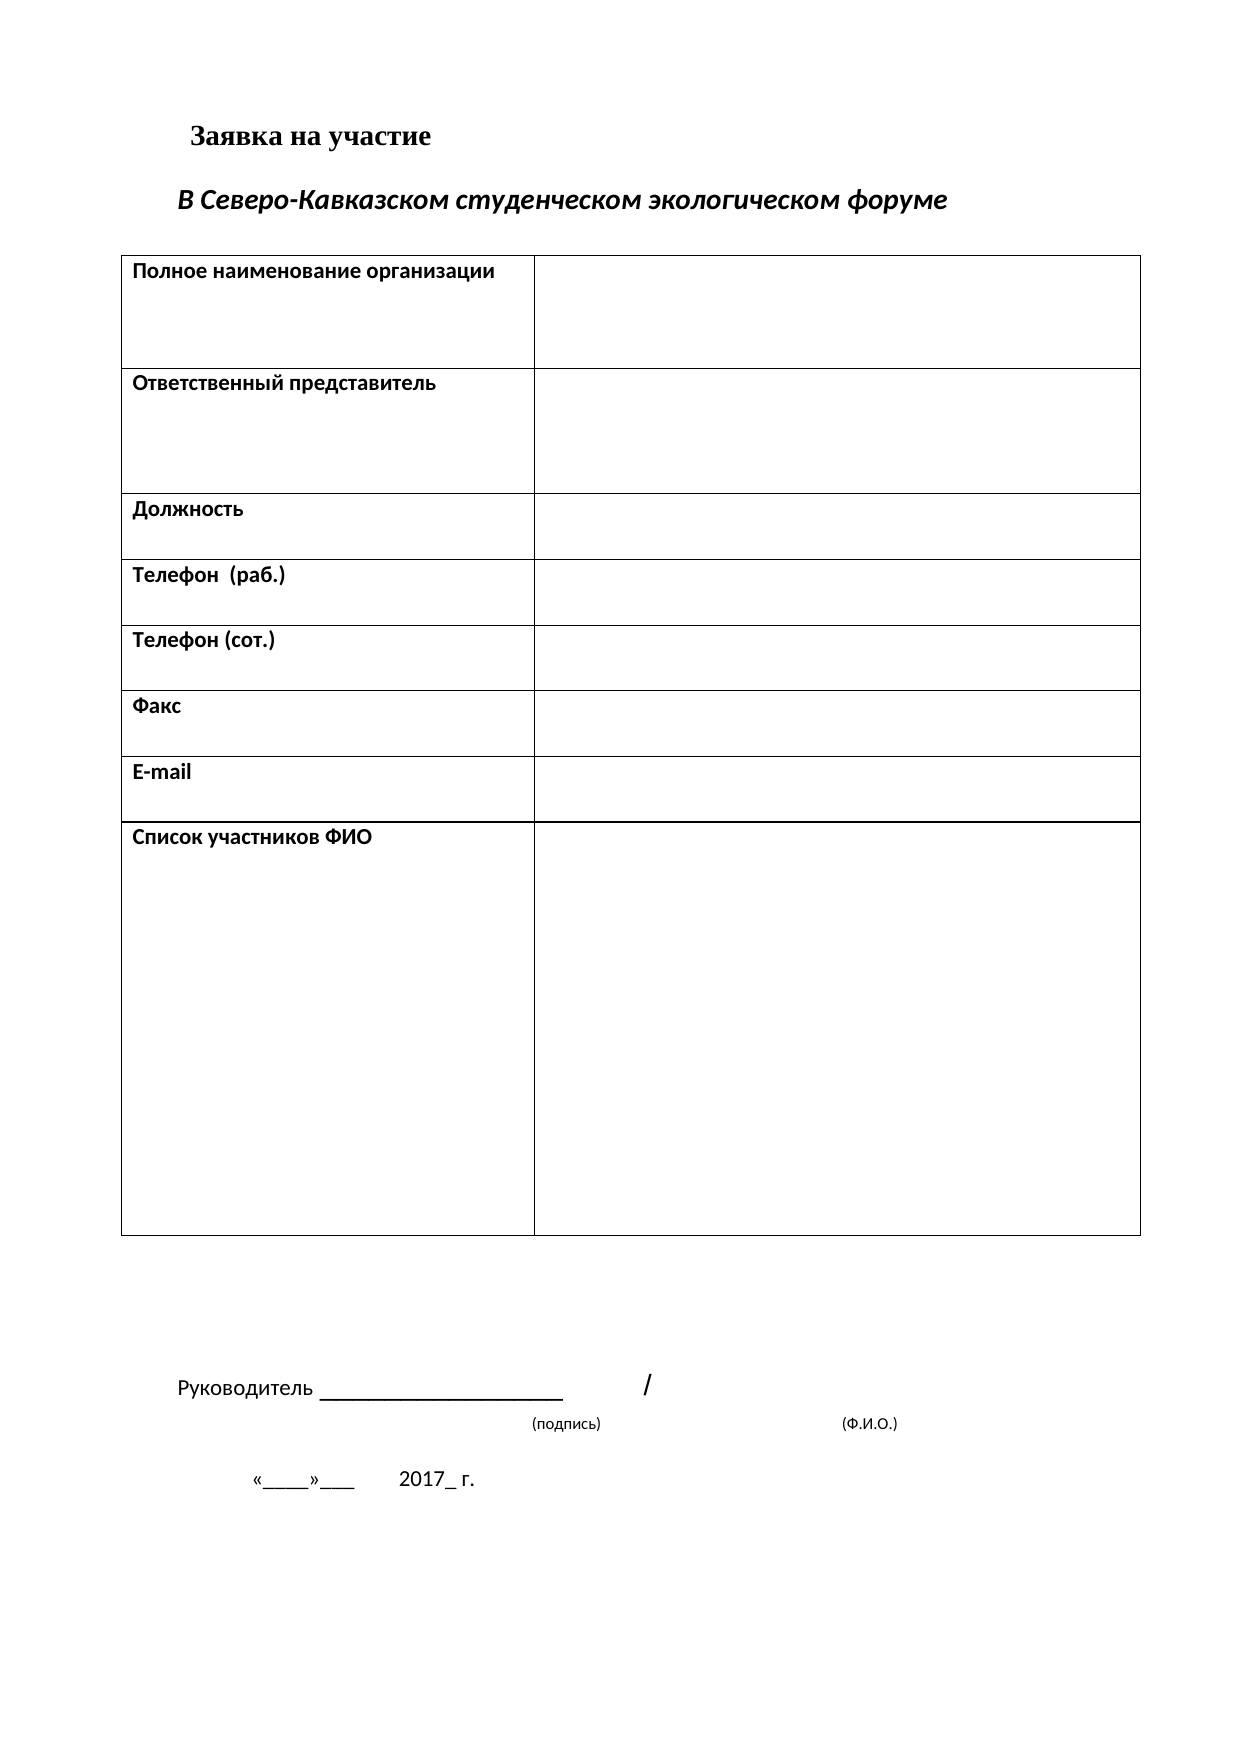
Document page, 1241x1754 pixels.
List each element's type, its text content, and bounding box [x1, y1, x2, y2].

table_cell [535, 560, 1140, 624]
table_cell E-mail [122, 757, 534, 821]
table_cell [535, 369, 1140, 493]
table_header [535, 256, 1140, 367]
table_cell Должность [122, 494, 534, 559]
table_cell [535, 626, 1140, 690]
table_cell Ответственный представитель [122, 369, 534, 493]
text В Северо-Кавказском студенческом экологическом форуме [177, 181, 1196, 216]
table_cell Телефон (сот.) [122, 626, 534, 690]
table_cell [535, 691, 1140, 756]
table_cell Телефон (раб.) [122, 560, 534, 624]
text (подпись) (Ф.И.О.) [532, 1413, 1152, 1433]
table_cell Факс [122, 691, 534, 756]
table_cell [535, 494, 1140, 559]
text Заявка на участие [177, 118, 1152, 152]
table_cell Список участников ФИО [122, 823, 534, 1234]
text Руководитель _______________ / [177, 1368, 1152, 1401]
table_header Полное наименование организации [122, 256, 534, 367]
table_cell [535, 757, 1140, 821]
text «____»___ 2017_ г. [177, 1464, 1152, 1492]
table_cell [535, 823, 1140, 1234]
